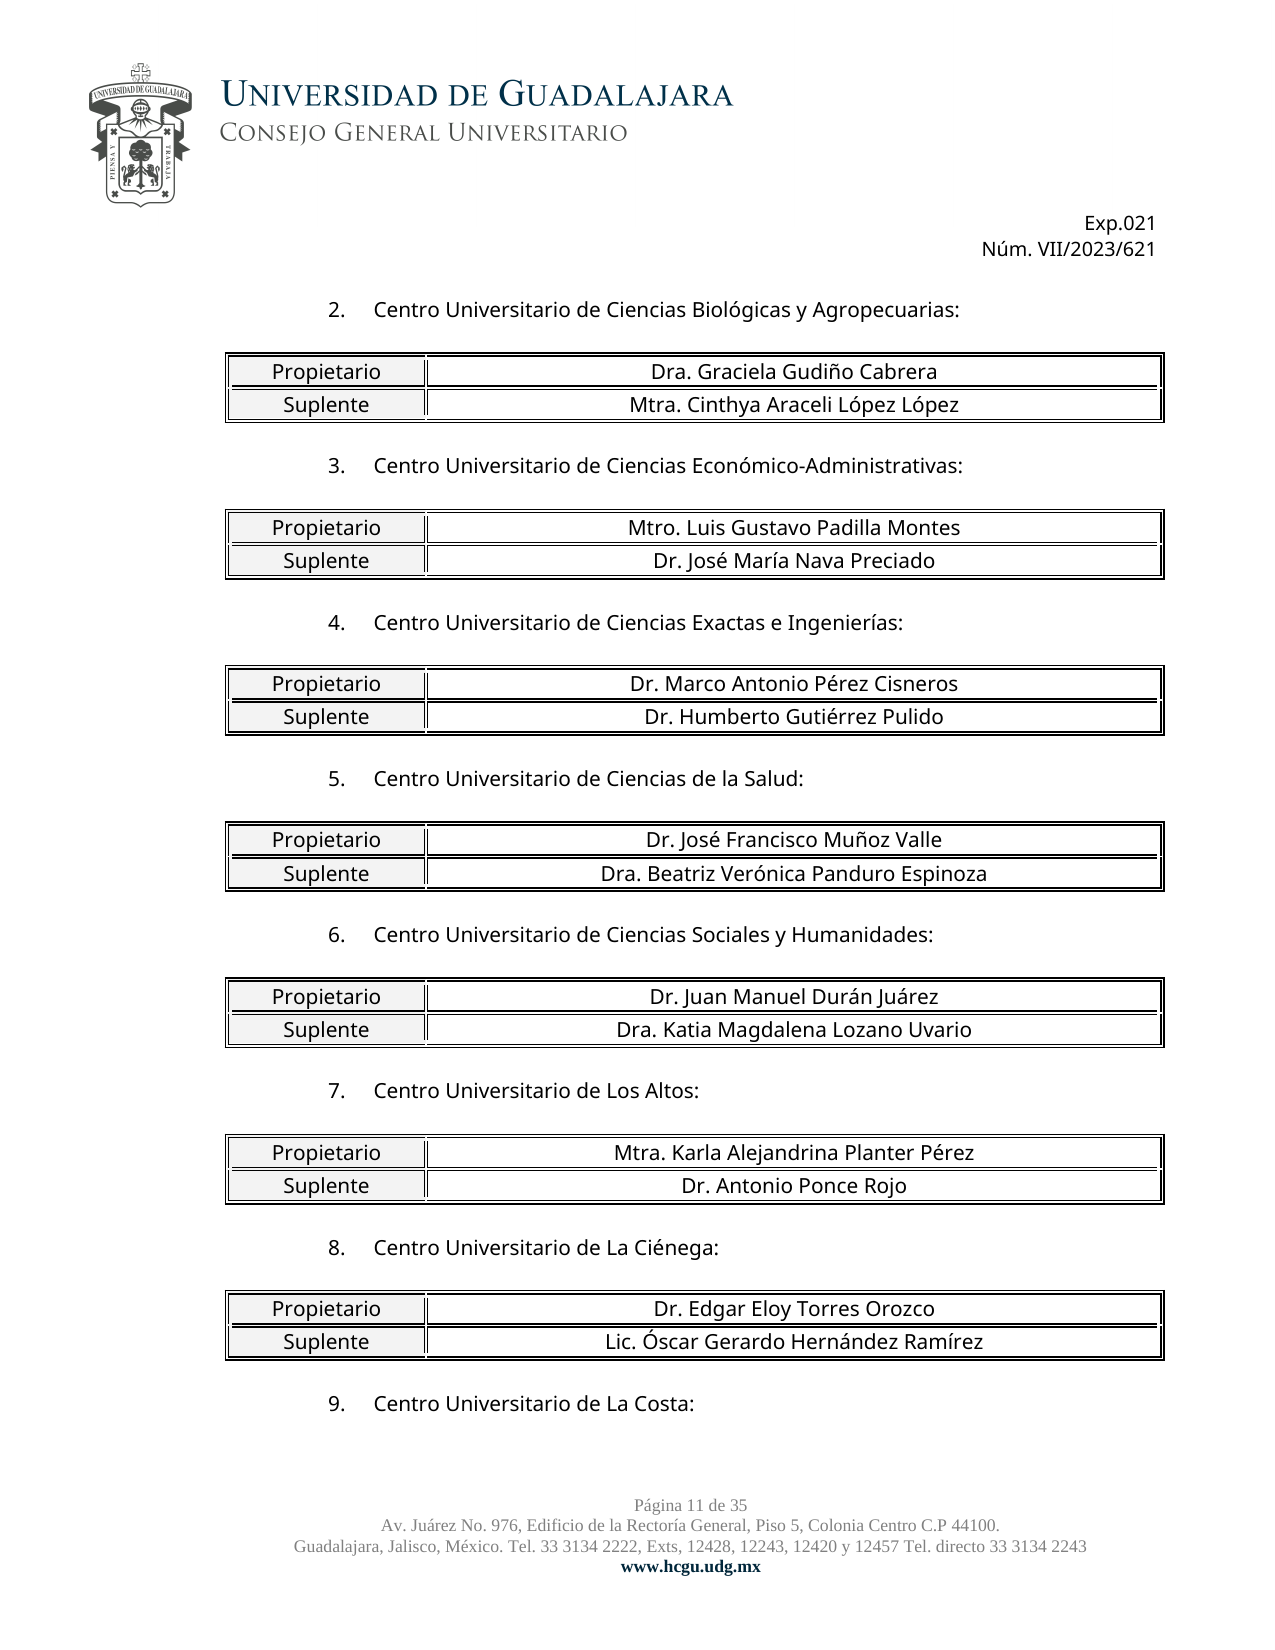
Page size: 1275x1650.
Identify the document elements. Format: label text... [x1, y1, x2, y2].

picture [0, 4, 1272, 227]
table_header Dr. José Francisco Muñoz Valle [426, 825, 1160, 854]
table_header Propietario [227, 354, 426, 385]
list Centro Universitario de Los Altos: [328, 1077, 1157, 1105]
list Centro Universitario de Ciencias de la Salud: [328, 764, 1157, 792]
picture [1126, 217, 1132, 227]
table_header Propietario [227, 1291, 426, 1323]
list Centro Universitario de Ciencias Biológicas y Agropecuarias: [328, 295, 1157, 324]
table_cell Dra. Katia Magdalena Lozano Uvario [426, 1010, 1162, 1043]
table_header Propietario [227, 823, 426, 854]
table_cell Suplente [227, 698, 426, 731]
table_cell Mtra. Cinthya Araceli López López [426, 385, 1162, 418]
table_cell Dr. Humberto Gutiérrez Pulido [426, 698, 1162, 731]
table_header Propietario [227, 1135, 426, 1167]
table_cell Suplente [227, 385, 426, 418]
table_cell Suplente [227, 1010, 426, 1043]
table_header Propietario [227, 979, 426, 1010]
table_header Dr. Juan Manuel Durán Juárez [426, 981, 1160, 1010]
table_header Dr. Marco Antonio Pérez Cisneros [426, 669, 1160, 698]
list Centro Universitario de Ciencias Sociales y Humanidades: [328, 920, 1157, 949]
table_cell Dra. Beatriz Verónica Panduro Espinoza [426, 854, 1162, 887]
table_cell Suplente [227, 1323, 426, 1356]
list Centro Universitario de Ciencias Exactas e Ingenierías: [328, 608, 1157, 636]
table_cell Dr. José María Nava Preciado [426, 542, 1162, 575]
table_cell Suplente [227, 542, 426, 575]
table_header Mtro. Luis Gustavo Padilla Montes [426, 513, 1160, 542]
table_cell Lic. Óscar Gerardo Hernández Ramírez [426, 1323, 1162, 1356]
table_cell Suplente [227, 854, 426, 887]
table_cell Dr. Antonio Ponce Rojo [426, 1167, 1162, 1200]
table_header Dra. Graciela Gudiño Cabrera [426, 356, 1160, 385]
table_header Dr. Edgar Eloy Torres Orozco [426, 1294, 1160, 1323]
table_cell Suplente [227, 1167, 426, 1200]
list Centro Universitario de Ciencias Económico-Administrativas: [328, 452, 1157, 480]
table_header Mtra. Karla Alejandrina Planter Pérez [426, 1138, 1160, 1167]
table_header Propietario [227, 666, 426, 698]
table_header Propietario [227, 510, 426, 542]
list Centro Universitario de La Costa: [328, 1389, 1157, 1417]
list Centro Universitario de La Ciénega: [328, 1233, 1157, 1261]
